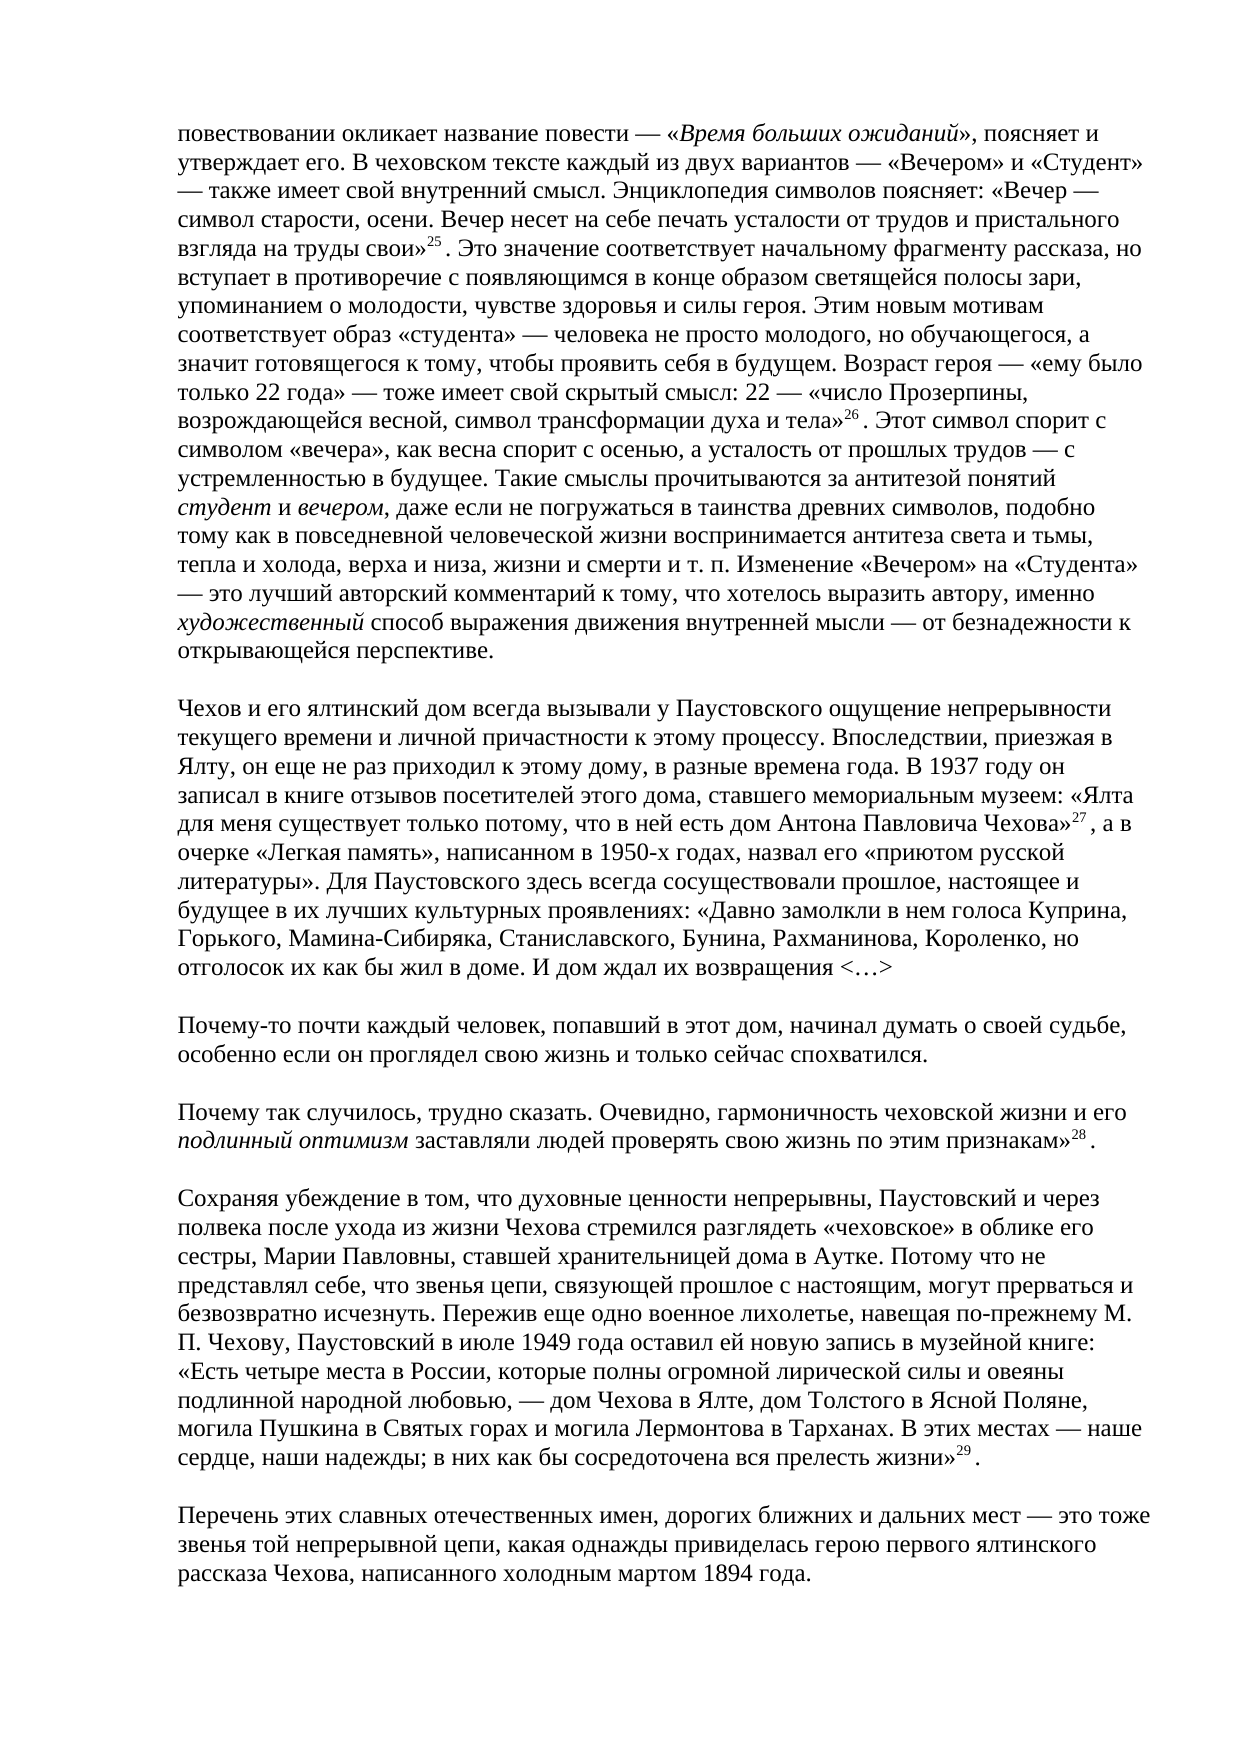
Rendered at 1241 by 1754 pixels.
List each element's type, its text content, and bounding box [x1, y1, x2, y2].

text Почему-то почти каждый человек, попавший в этот дом, начинал думать о своей судьбе, особенно если он проглядел свою жизнь и только сейчас спохватился. [177, 1010, 1152, 1068]
text Почему так случилось, трудно сказать. Очевидно, гармоничность чеховской жизни и его подлинный оптимизм заставляли людей проверять свою жизнь по этим признакам»28 . [177, 1097, 1152, 1154]
text Чехов и его ялтинский дом всегда вызывали у Паустовского ощущение непрерывности текущего времени и личной причастности к этому процессу. Впоследствии, приезжая в Ялту, он еще не раз приходил к этому дому, в разные времена года. В 1937 году он записал в книге отзывов посетителей этого дома, ставшего мемориальным музеем: «Ялта для меня существует только потому, что в ней есть дом Антона Павловича Чехова»27 , а в очерке «Легкая память», написанном в 1950-х годах, назвал его «приютом русской литературы». Для Паустовского здесь всегда сосуществовали прошлое, настоящее и будущее в их лучших культурных проявлениях: «Давно замолкли в нем голоса Куприна, Горького, Мамина-Сибиряка, Станиславского, Бунина, Рахманинова, Короленко, но отголосок их как бы жил в доме. И дом ждал их возвращения <…> [177, 693, 1152, 981]
text Сохраняя убеждение в том, что духовные ценности непрерывны, Паустовский и через полвека после ухода из жизни Чехова стремился разглядеть «чеховское» в облике его сестры, Марии Павловны, ставшей хранительницей дома в Аутке. Потому что не представлял себе, что звенья цепи, связующей прошлое с настоящим, могут прерваться и безвозвратно исчезнуть. Пережив еще одно военное лихолетье, навещая по-прежнему М. П. Чехову, Паустовский в июле 1949 года оставил ей новую запись в музейной книге: «Есть четыре места в России, которые полны огромной лирической силы и овеяны подлинной народной любовью, — дом Чехова в Ялте, дом Толстого в Ясной Поляне, могила Пушкина в Святых горах и могила Лермонтова в Тарханах. В этих местах — наше сердце, наши надежды; в них как бы сосредоточена вся прелесть жизни»29 . [177, 1183, 1152, 1471]
text Перечень этих славных отечественных имен, дорогих ближних и дальних мест — это тоже звенья той непрерывной цепи, какая однажды привиделась герою первого ялтинского рассказа Чехова, написанного холодным мартом 1894 года. [177, 1500, 1152, 1586]
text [177, 118, 1152, 664]
